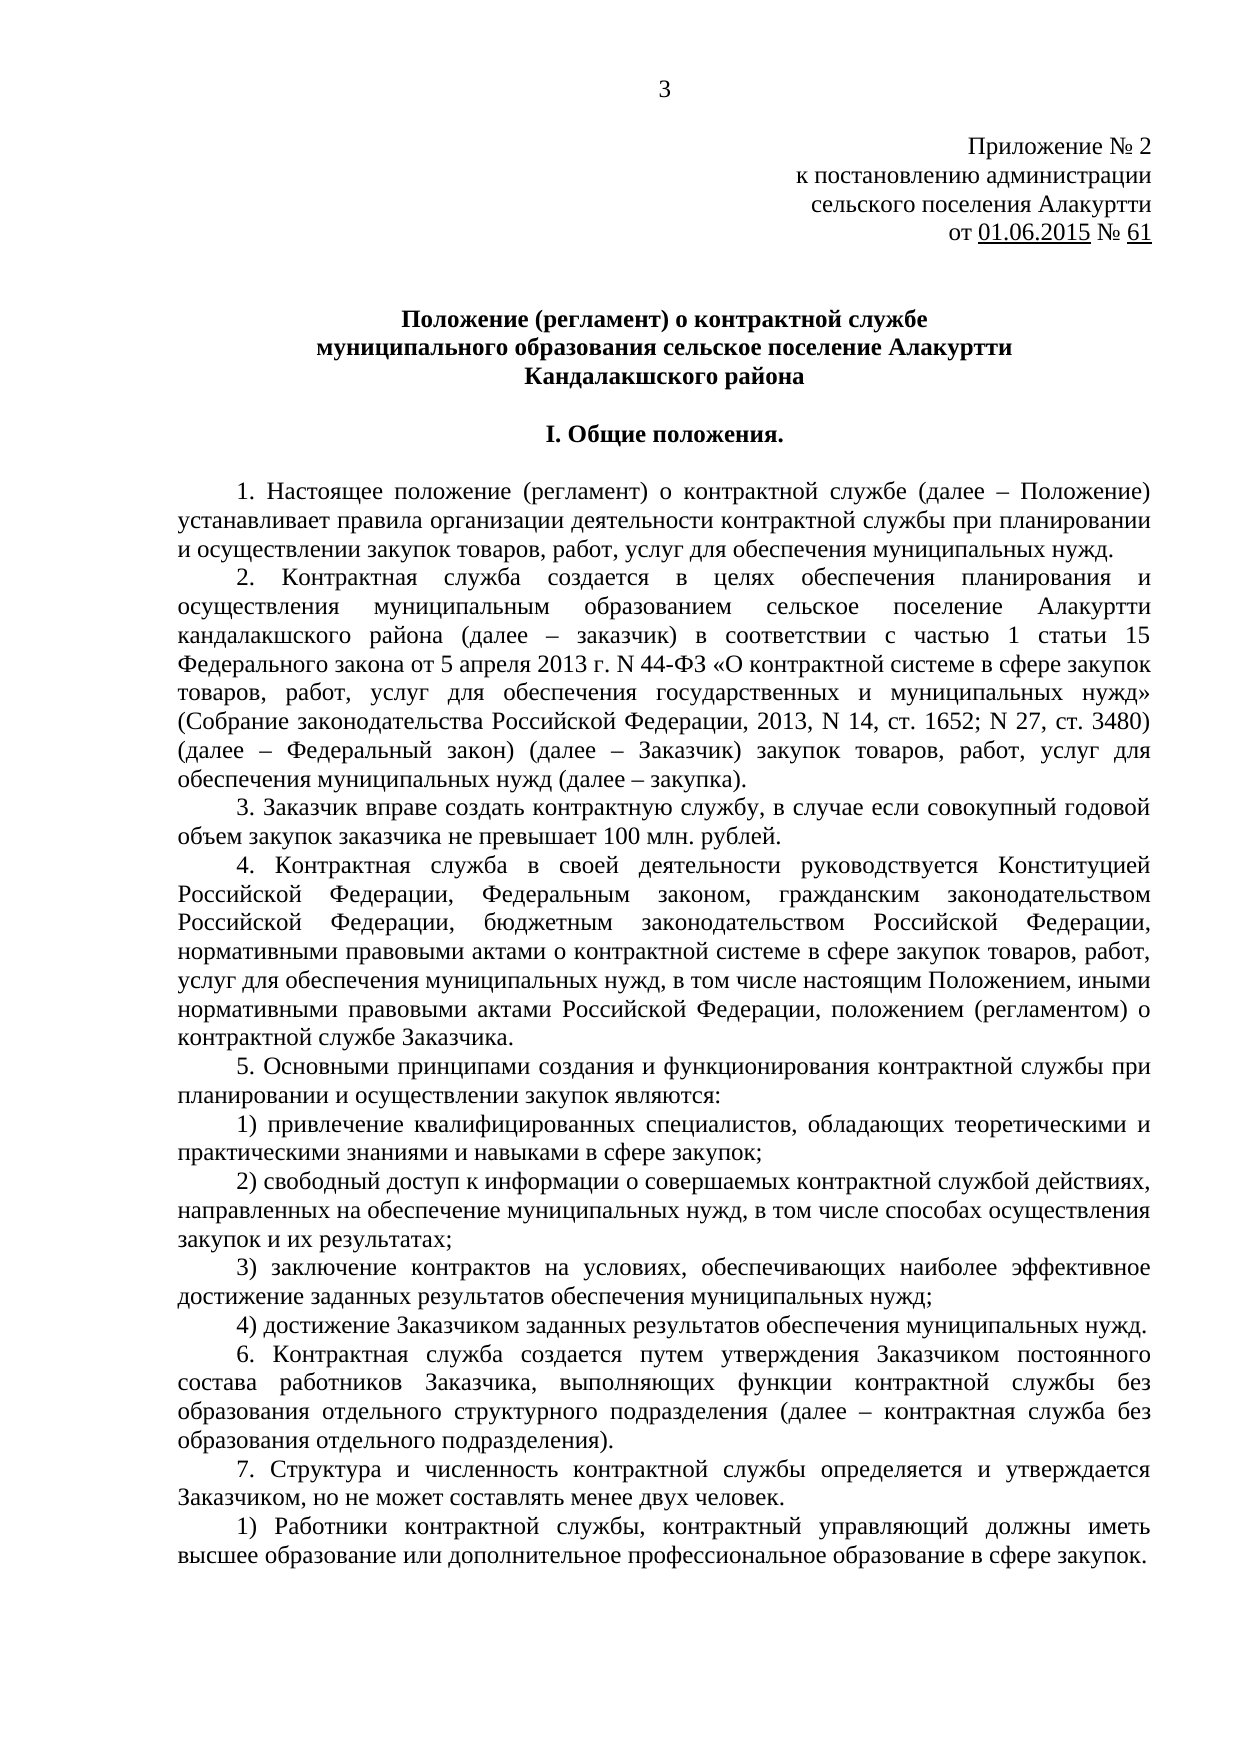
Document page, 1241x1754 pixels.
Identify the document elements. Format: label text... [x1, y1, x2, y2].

text 3) заключение контрактов на условиях, обеспечивающих наиболее эффективное достижение заданных результатов обеспечения муниципальных нужд; [177, 1252, 1152, 1310]
text 1) Работники контрактной службы, контрактный управляющий должны иметь высшее образование или дополнительное профессиональное образование в сфере закупок. [177, 1511, 1152, 1569]
text I. Общие положения. [177, 419, 1152, 447]
text сельского поселения Алакуртти [177, 189, 1152, 217]
text от 01.06.2015 № 61 [177, 217, 1152, 246]
text 2. Контрактная служба создается в целях обеспечения планирования и осуществления муниципальным образованием сельское поселение Алакуртти кандалакшского района (далее – заказчик) в соответствии с частью 1 статьи 15 Федерального закона от 5 апреля 2013 г. N 44-ФЗ «О контрактной системе в сфере закупок товаров, работ, услуг для обеспечения государственных и муниципальных нужд» (Собрание законодательства Российской Федерации, 2013, N 14, ст. 1652; N 27, ст. 3480) (далее – Федеральный закон) (далее – Заказчик) закупок товаров, работ, услуг для обеспечения муниципальных нужд (далее – закупка). [177, 562, 1152, 792]
text Приложение № 2 [177, 131, 1152, 160]
text 7. Структура и численность контрактной службы определяется и утверждается Заказчиком, но не может составлять менее двух человек. [177, 1454, 1152, 1511]
text 1. Настоящее положение (регламент) о контрактной службе (далее – Положение) устанавливает правила организации деятельности контрактной службы при планировании и осуществлении закупок товаров, работ, услуг для обеспечения муниципальных нужд. [177, 476, 1152, 562]
text Положение (регламент) о контрактной службе [177, 304, 1152, 332]
text к постановлению администрации [177, 160, 1152, 189]
text 4. Контрактная служба в своей деятельности руководствуется Конституцией Российской Федерации, Федеральным законом, гражданским законодательством Российской Федерации, бюджетным законодательством Российской Федерации, нормативными правовыми актами о контрактной системе в сфере закупок товаров, работ, услуг для обеспечения муниципальных нужд, в том числе настоящим Положением, иными нормативными правовыми актами Российской Федерации, положением (регламентом) о контрактной службе Заказчика. [177, 850, 1152, 1051]
text 6. Контрактная служба создается путем утверждения Заказчиком постоянного состава работников Заказчика, выполняющих функции контрактной службы без образования отдельного структурного подразделения (далее – контрактная служба без образования отдельного подразделения). [177, 1339, 1152, 1454]
text Кандалакшского района [177, 361, 1152, 390]
text муниципального образования сельское поселение Алакуртти [177, 332, 1152, 361]
text 2) свободный доступ к информации о совершаемых контрактной службой действиях, направленных на обеспечение муниципальных нужд, в том числе способах осуществления закупок и их результатах; [177, 1166, 1152, 1252]
text 5. Основными принципами создания и функционирования контрактной службы при планировании и осуществлении закупок являются: [177, 1051, 1152, 1109]
text 4) достижение Заказчиком заданных результатов обеспечения муниципальных нужд. [177, 1310, 1152, 1339]
text 1) привлечение квалифицированных специалистов, обладающих теоретическими и практическими знаниями и навыками в сфере закупок; [177, 1109, 1152, 1166]
text 3. Заказчик вправе создать контрактную службу, в случае если совокупный годовой объем закупок заказчика не превышает 100 млн. рублей. [177, 792, 1152, 850]
